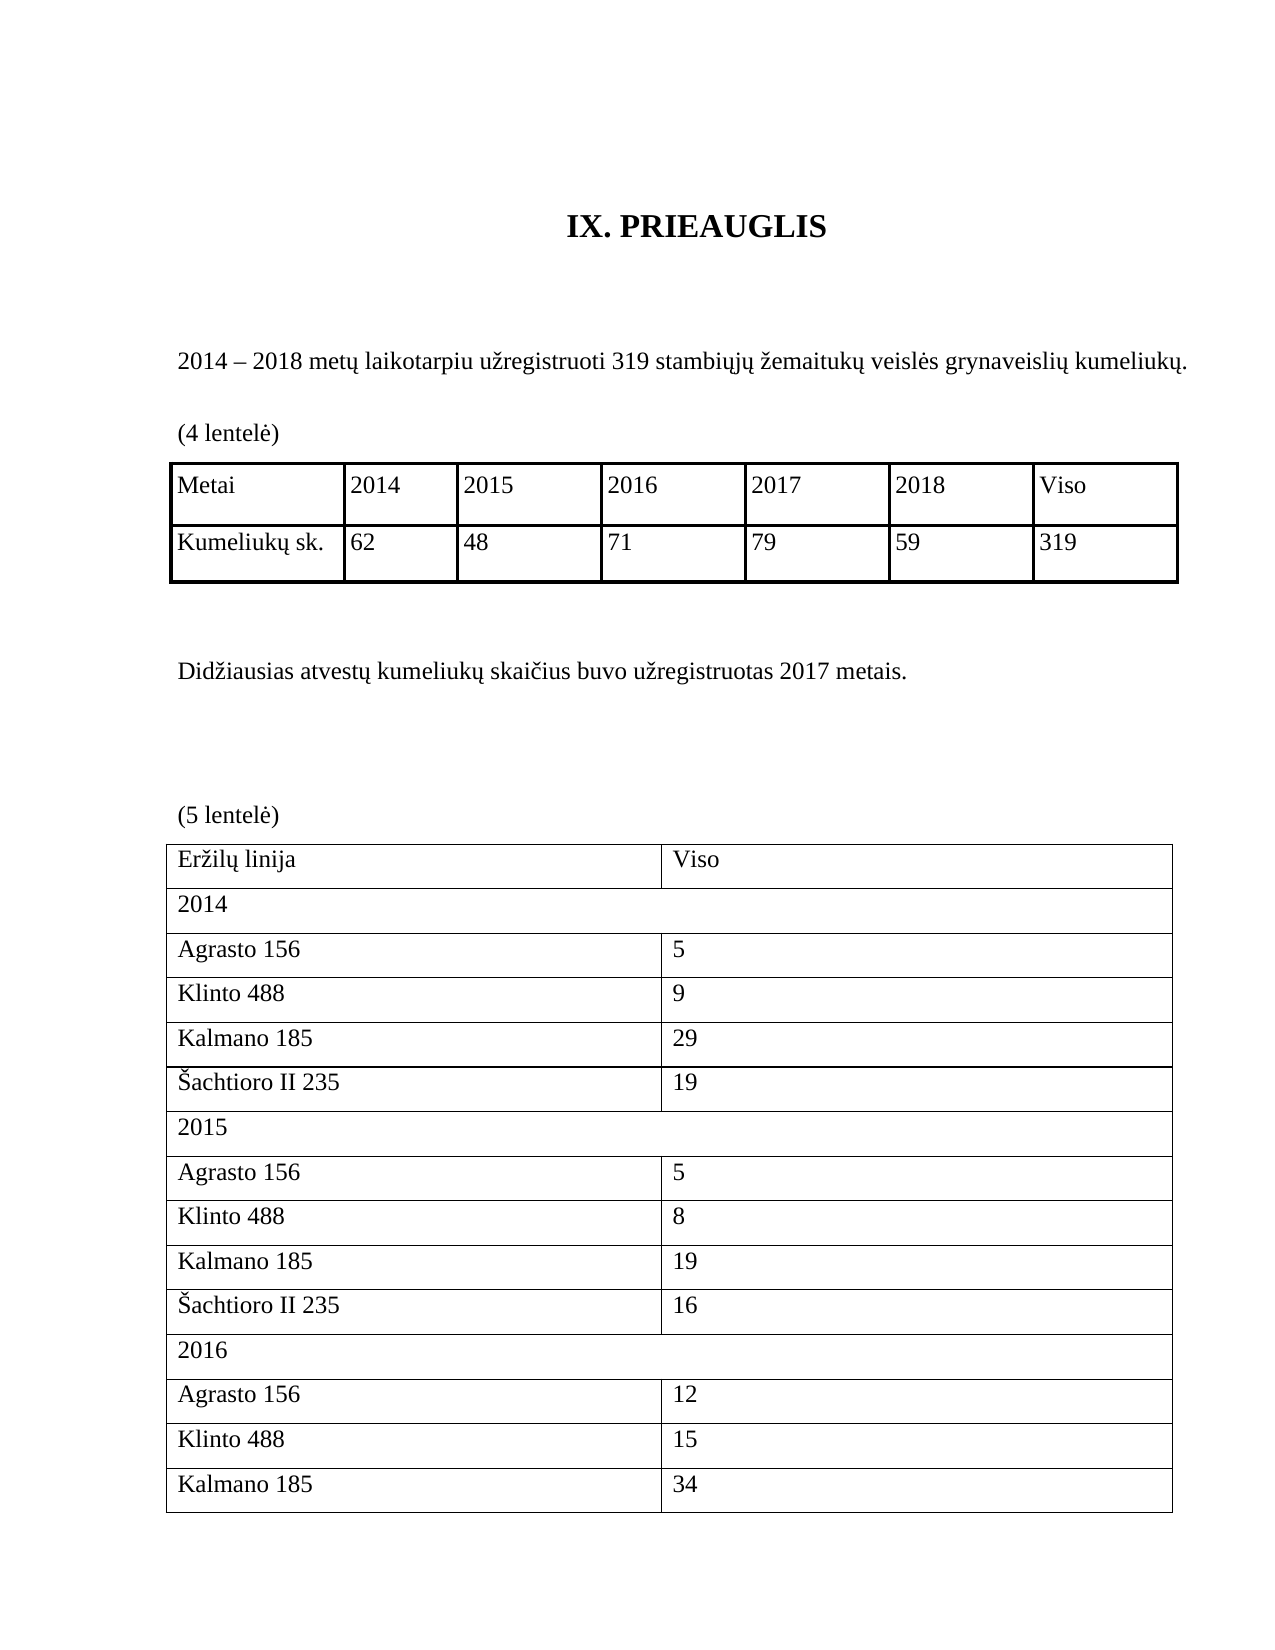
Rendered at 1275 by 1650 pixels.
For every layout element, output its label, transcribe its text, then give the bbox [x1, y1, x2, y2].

table_cell 16 [662, 1290, 1172, 1334]
table_cell 2014 [167, 889, 1172, 933]
table_cell 15 [662, 1424, 1172, 1468]
table_cell Klinto 488 [167, 1424, 661, 1468]
table_header Viso [662, 845, 1172, 888]
table_cell 5 [662, 1157, 1172, 1200]
table_cell 2016 [167, 1335, 1172, 1378]
text Didžiausias atvestų kumeliukų skaičius buvo užregistruotas 2017 metais. [177, 656, 1216, 684]
table_cell 19 [662, 1246, 1172, 1289]
table_cell 19 [662, 1068, 1172, 1111]
table_cell 29 [662, 1023, 1172, 1066]
table_cell 12 [662, 1380, 1172, 1423]
table_cell Agrasto 156 [167, 1157, 661, 1200]
table_cell Kalmano 185 [167, 1246, 661, 1289]
table_header 2016 [603, 465, 744, 524]
table_cell Šachtioro II 235 [167, 1290, 661, 1334]
table_header 2018 [891, 465, 1032, 524]
text IX. PRIEAUGLIS [177, 206, 1216, 245]
table_cell Šachtioro II 235 [167, 1068, 661, 1111]
table_header 2014 [346, 465, 456, 524]
table_cell 62 [346, 527, 456, 580]
table_cell Agrasto 156 [167, 1380, 661, 1423]
table_cell Agrasto 156 [167, 934, 661, 977]
table_header Viso [1035, 465, 1176, 524]
table_cell 48 [459, 527, 600, 580]
text 2014 – 2018 metų laikotarpiu užregistruoti 319 stambiųjų žemaitukų veislės grynaveislių kumeliukų. [177, 346, 1216, 375]
table_cell 59 [891, 527, 1032, 580]
table_cell Kumeliukų sk. [173, 527, 343, 580]
table_cell 79 [747, 527, 888, 580]
table_cell 2015 [167, 1112, 1172, 1156]
table_header Metai [173, 465, 343, 524]
table_cell Kalmano 185 [167, 1469, 661, 1512]
table_cell 9 [662, 978, 1172, 1022]
table_cell Klinto 488 [167, 1201, 661, 1245]
table_cell 8 [662, 1201, 1172, 1245]
table_cell 71 [603, 527, 744, 580]
text (5 lentelė) [177, 800, 1216, 829]
table_cell 34 [662, 1469, 1172, 1512]
table_header Eržilų linija [167, 845, 661, 888]
table_cell 5 [662, 934, 1172, 977]
table_cell Kalmano 185 [167, 1023, 661, 1066]
text (4 lentelė) [177, 418, 1216, 447]
table_cell 319 [1035, 527, 1176, 580]
table_header 2017 [747, 465, 888, 524]
table_header 2015 [459, 465, 600, 524]
table_cell Klinto 488 [167, 978, 661, 1022]
